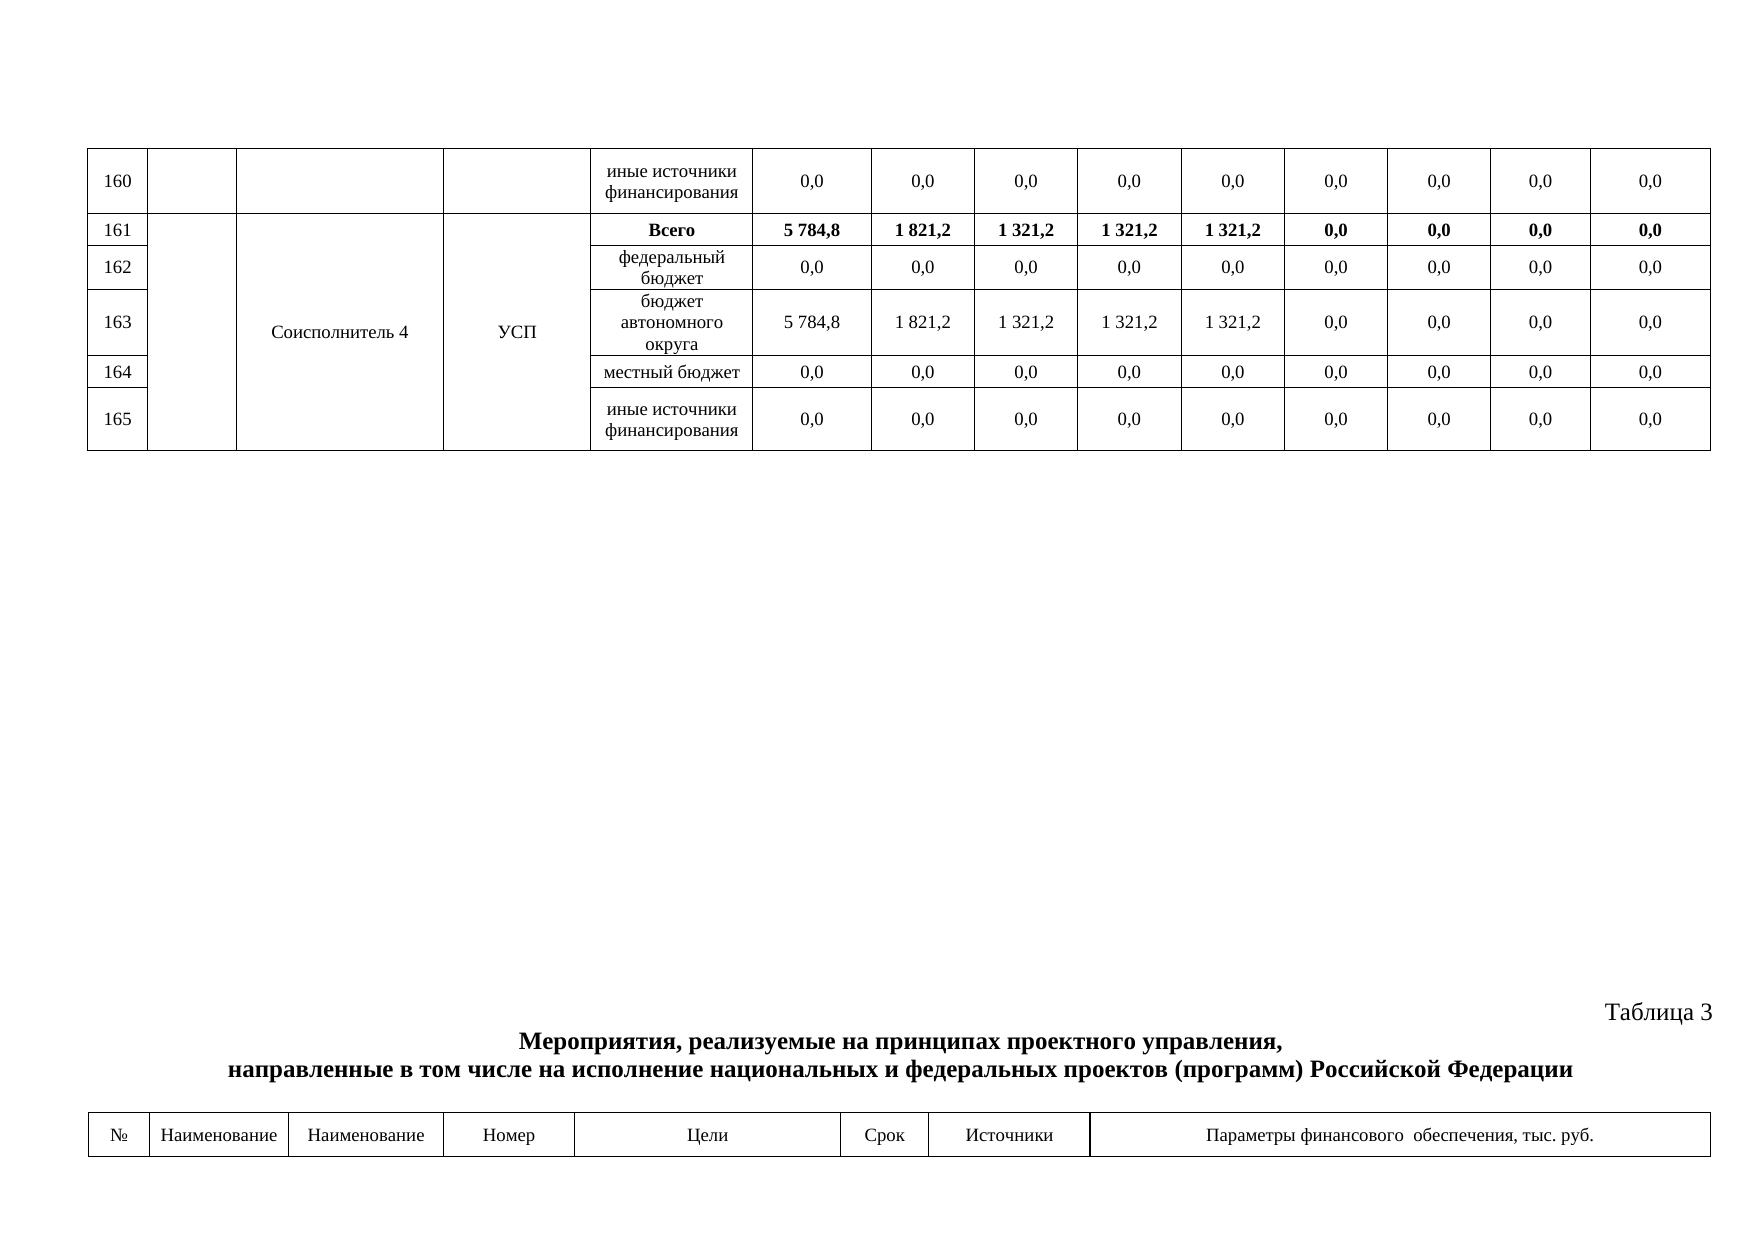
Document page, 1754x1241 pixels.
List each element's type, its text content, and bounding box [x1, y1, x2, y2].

text Таблица 3 [89, 997, 1713, 1026]
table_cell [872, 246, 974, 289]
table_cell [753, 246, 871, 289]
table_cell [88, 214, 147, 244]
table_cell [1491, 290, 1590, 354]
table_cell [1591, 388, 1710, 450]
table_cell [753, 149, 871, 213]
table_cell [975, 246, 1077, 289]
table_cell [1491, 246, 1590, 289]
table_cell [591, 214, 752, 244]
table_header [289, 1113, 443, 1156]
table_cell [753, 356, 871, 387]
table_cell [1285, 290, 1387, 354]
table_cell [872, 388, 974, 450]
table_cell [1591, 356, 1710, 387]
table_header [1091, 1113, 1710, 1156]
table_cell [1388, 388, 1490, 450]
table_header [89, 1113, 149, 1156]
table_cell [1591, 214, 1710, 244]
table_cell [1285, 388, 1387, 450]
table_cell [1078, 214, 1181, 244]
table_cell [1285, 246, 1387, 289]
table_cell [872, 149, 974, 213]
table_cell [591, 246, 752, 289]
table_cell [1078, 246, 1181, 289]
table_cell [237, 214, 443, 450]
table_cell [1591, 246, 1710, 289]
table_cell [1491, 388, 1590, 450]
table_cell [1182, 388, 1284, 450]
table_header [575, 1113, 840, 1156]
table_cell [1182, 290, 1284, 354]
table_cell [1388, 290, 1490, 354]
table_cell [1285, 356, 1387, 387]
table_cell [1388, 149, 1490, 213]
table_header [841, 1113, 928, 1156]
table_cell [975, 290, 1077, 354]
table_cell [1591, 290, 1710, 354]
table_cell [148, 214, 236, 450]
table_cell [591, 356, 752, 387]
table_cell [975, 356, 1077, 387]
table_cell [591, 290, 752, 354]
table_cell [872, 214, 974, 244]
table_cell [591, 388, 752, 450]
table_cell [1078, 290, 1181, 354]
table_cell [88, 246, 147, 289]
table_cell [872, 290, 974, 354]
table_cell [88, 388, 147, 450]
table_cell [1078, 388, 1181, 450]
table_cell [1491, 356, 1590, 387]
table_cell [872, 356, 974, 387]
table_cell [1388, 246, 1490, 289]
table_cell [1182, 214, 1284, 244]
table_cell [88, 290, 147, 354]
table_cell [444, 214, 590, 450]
text Мероприятия, реализуемые на принципах проектного управления, [89, 1026, 1713, 1054]
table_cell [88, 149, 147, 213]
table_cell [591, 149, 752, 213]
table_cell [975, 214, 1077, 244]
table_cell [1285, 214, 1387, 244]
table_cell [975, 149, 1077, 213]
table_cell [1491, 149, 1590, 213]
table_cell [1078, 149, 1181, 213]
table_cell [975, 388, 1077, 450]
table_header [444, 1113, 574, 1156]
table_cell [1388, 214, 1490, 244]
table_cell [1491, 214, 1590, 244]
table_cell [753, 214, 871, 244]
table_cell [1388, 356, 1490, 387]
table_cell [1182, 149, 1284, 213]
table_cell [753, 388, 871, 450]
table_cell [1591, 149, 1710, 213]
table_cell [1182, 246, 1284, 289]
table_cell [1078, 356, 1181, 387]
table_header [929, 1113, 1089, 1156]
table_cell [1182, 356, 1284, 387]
text направленные в том числе на исполнение национальных и федеральных проектов (программ) Российской Федерации [89, 1054, 1713, 1083]
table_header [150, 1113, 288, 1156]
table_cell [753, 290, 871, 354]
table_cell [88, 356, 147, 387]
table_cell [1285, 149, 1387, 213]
